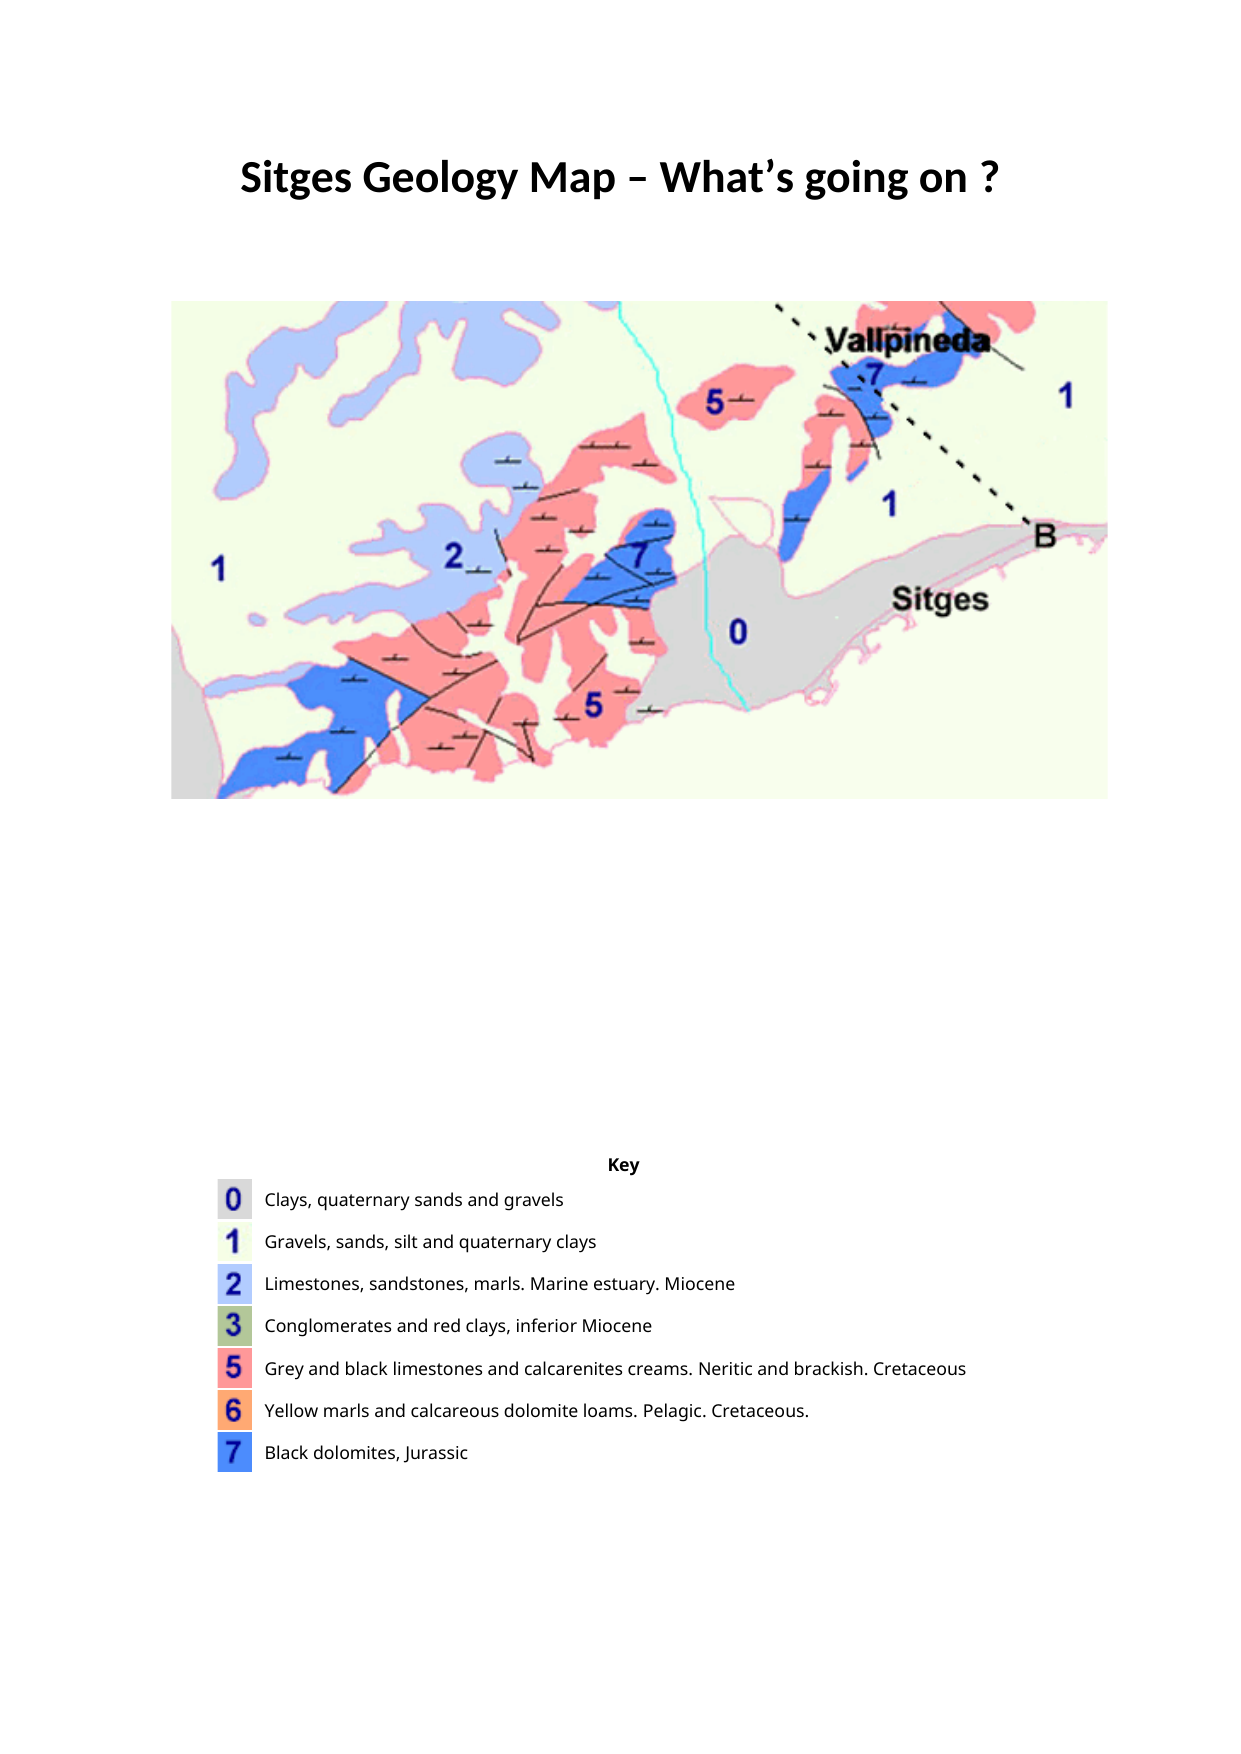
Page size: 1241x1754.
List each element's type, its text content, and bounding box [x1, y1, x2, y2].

text Sitges Geology Map – What’s going on ? [148, 148, 1093, 203]
table_cell Conglomerates and red clays, inferior Miocene [258, 1305, 1029, 1347]
table_header Key [211, 1151, 1029, 1178]
picture [217, 1264, 252, 1304]
picture [171, 301, 1108, 799]
table_cell [211, 1305, 258, 1347]
picture [217, 1348, 252, 1388]
table_cell Black dolomites, Jurassic [258, 1431, 1029, 1473]
table_cell [211, 1389, 258, 1431]
table_cell [211, 1347, 258, 1389]
table_cell [211, 1178, 258, 1220]
table_cell [211, 1263, 258, 1305]
table_cell Clays, quaternary sands and gravels [258, 1178, 1029, 1220]
table_cell Yellow marls and calcareous dolomite loams. Pelagic. Cretaceous. [258, 1389, 1029, 1431]
picture [217, 1432, 252, 1472]
table_cell [211, 1220, 258, 1263]
picture [217, 1390, 252, 1430]
table_cell [211, 1431, 258, 1473]
picture [217, 1179, 252, 1219]
picture [217, 1222, 252, 1261]
table_cell Gravels, sands, silt and quaternary clays [258, 1220, 1029, 1263]
table_cell Grey and black limestones and calcarenites creams. Neritic and brackish. Cretaceous [258, 1347, 1029, 1389]
table_cell Limestones, sandstones, marls. Marine estuary. Miocene [258, 1263, 1029, 1305]
picture [217, 1306, 252, 1346]
